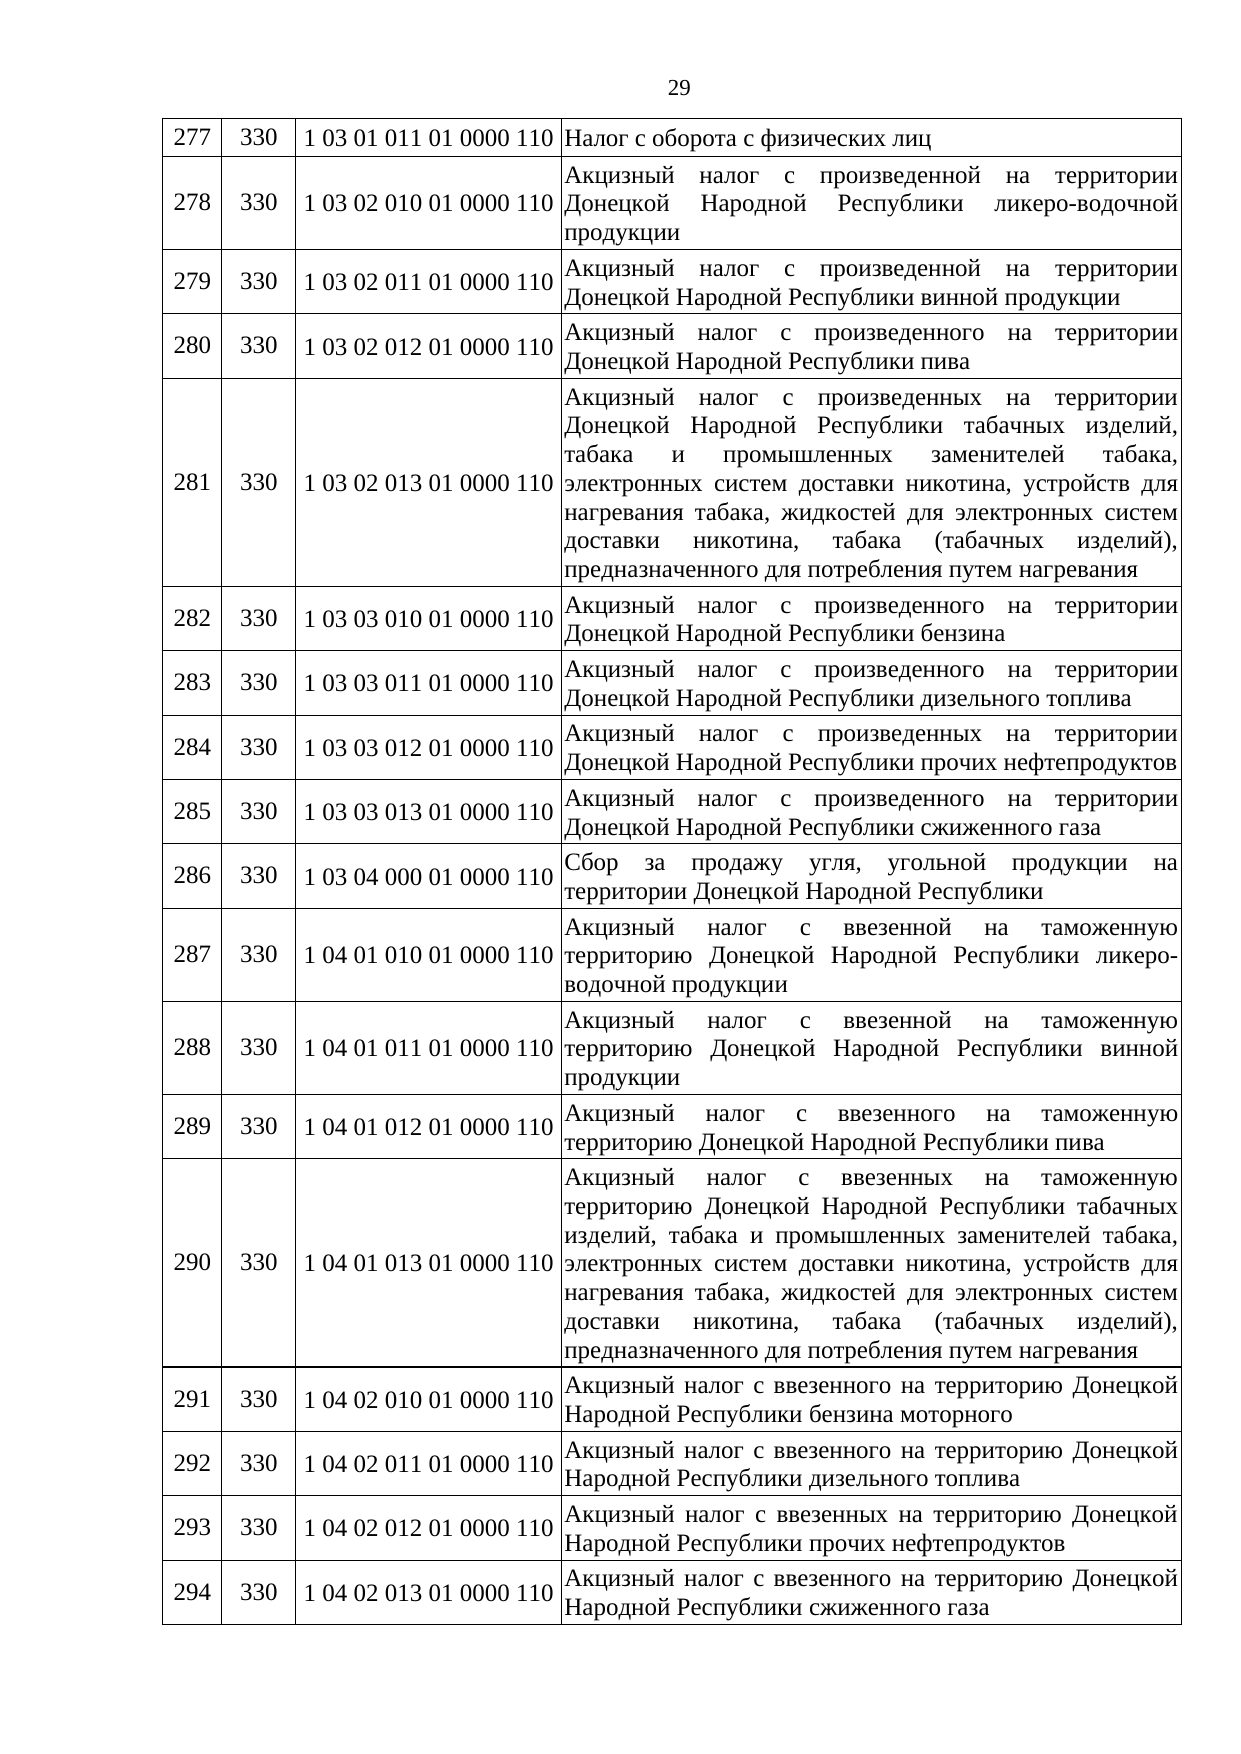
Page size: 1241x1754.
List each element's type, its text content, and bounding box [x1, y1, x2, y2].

table_cell 1 03 02 013 01 0000 110 [296, 379, 561, 586]
table_cell 282 [163, 587, 221, 650]
table_cell 1 03 02 011 01 0000 110 [296, 250, 561, 313]
table_cell Акцизный налог с ввезенных на таможенную территорию Донецкой Народной Республики табачных изделий, табака и промышленных заменителей табака, электронных систем доставки никотина, устройств для нагревания табака, жидкостей для электронных систем доставки никотина, табака (табачных изделий), предназначенного для потребления путем нагревания [562, 1159, 1181, 1366]
table_cell 284 [163, 716, 221, 779]
table_cell 285 [163, 780, 221, 843]
table_cell 288 [163, 1002, 221, 1094]
table_cell 330 [222, 1368, 295, 1431]
table_cell 330 [222, 587, 295, 650]
table_cell 330 [222, 844, 295, 908]
table_cell 293 [163, 1496, 221, 1559]
table_cell Акцизный налог с ввезенного на территорию Донецкой Народной Республики сжиженного газа [562, 1561, 1181, 1624]
table_cell 330 [222, 1561, 295, 1624]
table_cell Акцизный налог с произведенного на территории Донецкой Народной Республики бензина [562, 587, 1181, 650]
table_cell Налог с оборота с физических лиц [562, 119, 1181, 156]
table_cell Акцизный налог с ввезенного на таможенную территорию Донецкой Народной Республики пива [562, 1095, 1181, 1158]
table_cell 1 04 01 013 01 0000 110 [296, 1159, 561, 1366]
table_cell Акцизный налог с произведенного на территории Донецкой Народной Республики пива [562, 314, 1181, 378]
table_cell 287 [163, 909, 221, 1001]
table_cell 1 04 01 012 01 0000 110 [296, 1095, 561, 1158]
table_cell Сбор за продажу угля, угольной продукции на территории Донецкой Народной Республики [562, 844, 1181, 908]
table_cell 286 [163, 844, 221, 908]
table_cell 330 [222, 1496, 295, 1559]
table_cell Акцизный налог с ввезенного на территорию Донецкой Народной Республики дизельного топлива [562, 1432, 1181, 1495]
table_cell Акцизный налог с ввезенной на таможенную территорию Донецкой Народной Республики ликеро-водочной продукции [562, 909, 1181, 1001]
table_cell 330 [222, 1432, 295, 1495]
table_cell Акцизный налог с ввезенных на территорию Донецкой Народной Республики прочих нефтепродуктов [562, 1496, 1181, 1559]
table_cell 1 03 04 000 01 0000 110 [296, 844, 561, 908]
table_cell Акцизный налог с ввезенного на территорию Донецкой Народной Республики бензина моторного [562, 1368, 1181, 1431]
table_cell 1 04 02 011 01 0000 110 [296, 1432, 561, 1495]
table_cell 330 [222, 1159, 295, 1366]
table_cell 330 [222, 250, 295, 313]
table_cell 1 03 03 012 01 0000 110 [296, 716, 561, 779]
table_cell 277 [163, 119, 221, 156]
table_cell 330 [222, 1095, 295, 1158]
table_cell 330 [222, 119, 295, 156]
table_cell 280 [163, 314, 221, 378]
table_cell 1 03 02 012 01 0000 110 [296, 314, 561, 378]
table_cell 1 03 01 011 01 0000 110 [296, 119, 561, 156]
table_cell Акцизный налог с произведенного на территории Донецкой Народной Республики дизельного топлива [562, 651, 1181, 714]
table_cell 330 [222, 1002, 295, 1094]
table_cell 279 [163, 250, 221, 313]
table_cell 290 [163, 1159, 221, 1366]
table_cell Акцизный налог с произведенной на территории Донецкой Народной Республики винной продукции [562, 250, 1181, 313]
table_cell 294 [163, 1561, 221, 1624]
table_cell Акцизный налог с произведенных на территории Донецкой Народной Республики табачных изделий, табака и промышленных заменителей табака, электронных систем доставки никотина, устройств для нагревания табака, жидкостей для электронных систем доставки никотина, табака (табачных изделий), предназначенного для потребления путем нагревания [562, 379, 1181, 586]
table_cell 289 [163, 1095, 221, 1158]
table_cell 1 03 03 011 01 0000 110 [296, 651, 561, 714]
table_cell 278 [163, 157, 221, 249]
table_cell 283 [163, 651, 221, 714]
table_cell 292 [163, 1432, 221, 1495]
table_cell 330 [222, 379, 295, 586]
table_cell 1 04 02 013 01 0000 110 [296, 1561, 561, 1624]
table_cell 1 04 01 011 01 0000 110 [296, 1002, 561, 1094]
table_cell Акцизный налог с произведенного на территории Донецкой Народной Республики сжиженного газа [562, 780, 1181, 843]
table_cell 330 [222, 651, 295, 714]
table_cell 1 03 03 010 01 0000 110 [296, 587, 561, 650]
table_cell 291 [163, 1368, 221, 1431]
table_cell 330 [222, 780, 295, 843]
table_cell Акцизный налог с произведенных на территории Донецкой Народной Республики прочих нефтепродуктов [562, 716, 1181, 779]
table_cell 330 [222, 909, 295, 1001]
table_cell 1 03 02 010 01 0000 110 [296, 157, 561, 249]
table_cell 281 [163, 379, 221, 586]
table_cell Акцизный налог с произведенной на территории Донецкой Народной Республики ликеро-водочной продукции [562, 157, 1181, 249]
table_cell 330 [222, 157, 295, 249]
table_cell 330 [222, 716, 295, 779]
table_cell 330 [222, 314, 295, 378]
table_cell 1 04 02 012 01 0000 110 [296, 1496, 561, 1559]
table_cell 1 04 01 010 01 0000 110 [296, 909, 561, 1001]
table_cell 1 03 03 013 01 0000 110 [296, 780, 561, 843]
table_cell Акцизный налог с ввезенной на таможенную территорию Донецкой Народной Республики винной продукции [562, 1002, 1181, 1094]
table_cell 1 04 02 010 01 0000 110 [296, 1368, 561, 1431]
